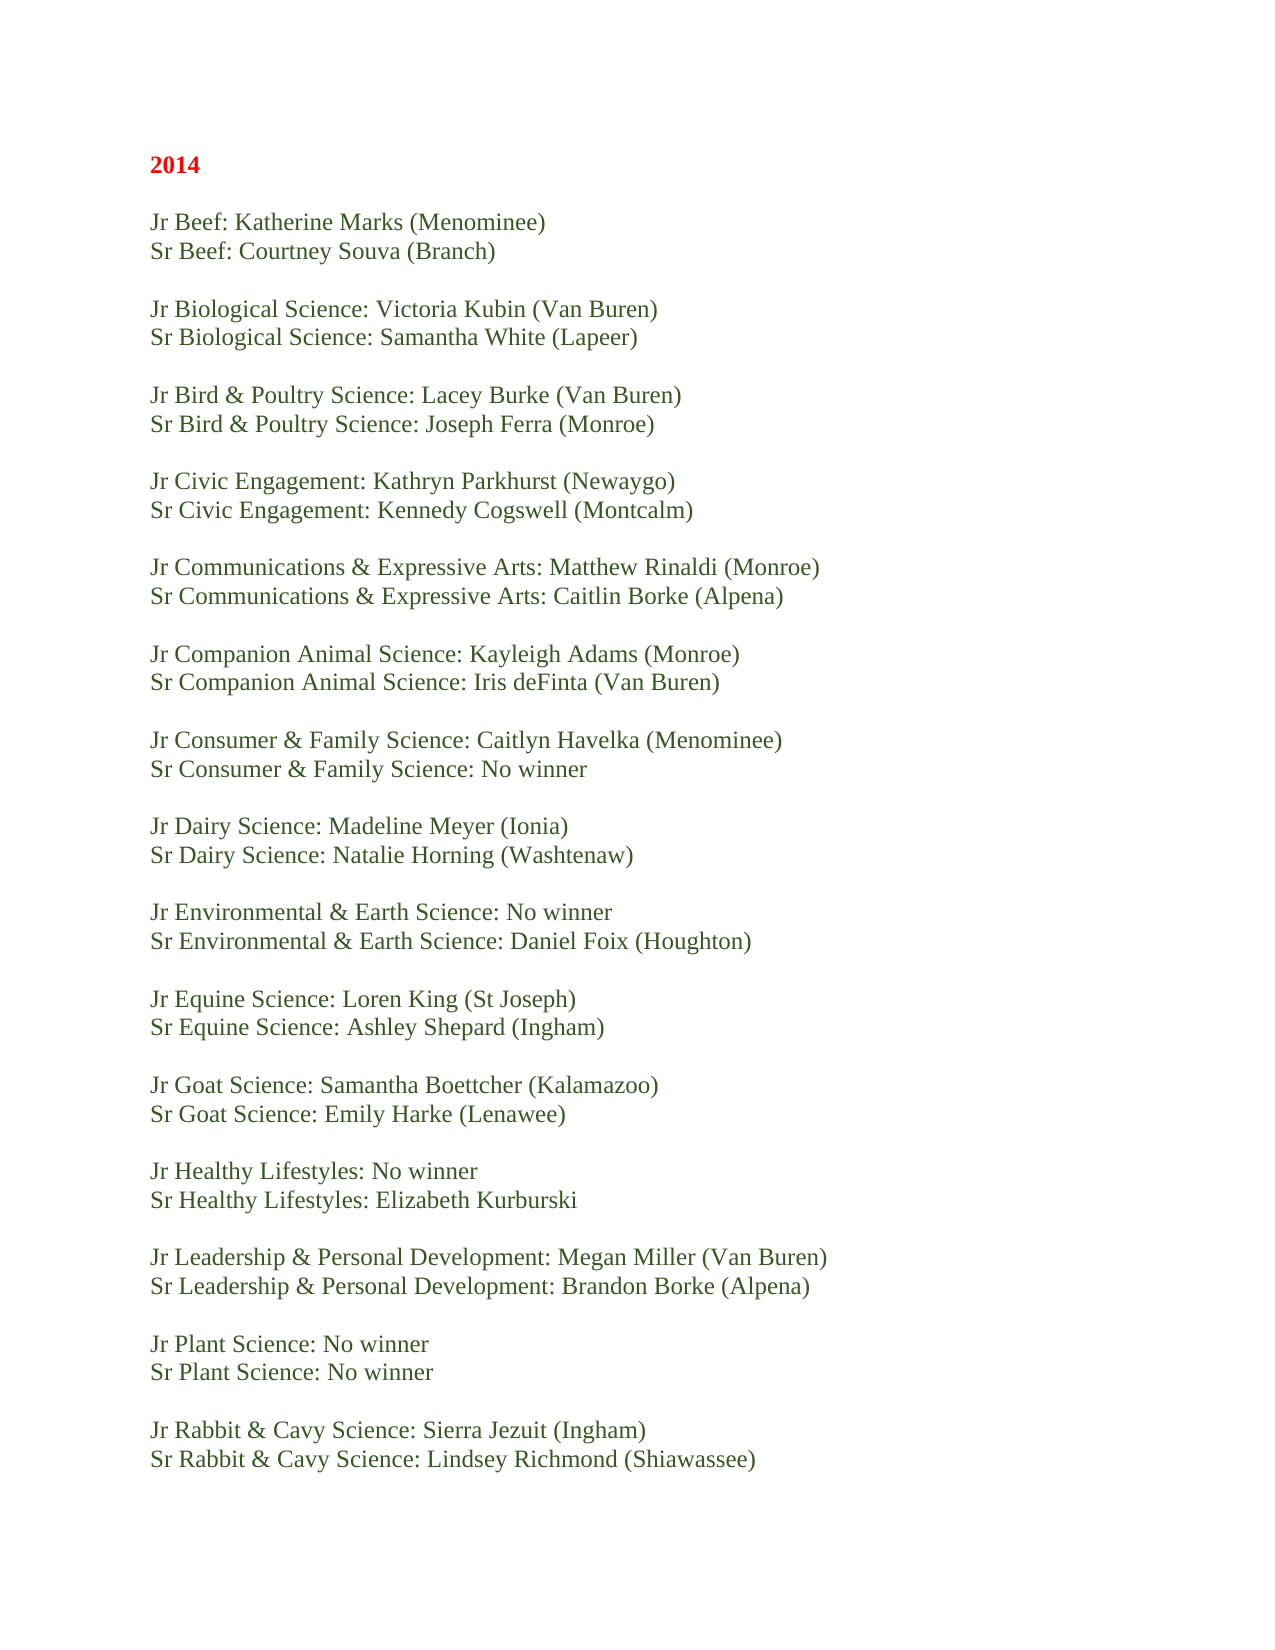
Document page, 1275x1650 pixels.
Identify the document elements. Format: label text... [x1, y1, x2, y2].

text Jr Equine Science: Loren King (St Joseph) [150, 984, 1125, 1012]
text Sr Civic Engagement: Kennedy Cogswell (Montcalm) [150, 495, 1125, 524]
text Sr Beef: Courtney Souva (Branch) [150, 236, 1125, 265]
text Sr Leadership & Personal Development: Brandon Borke (Alpena) [150, 1271, 1125, 1300]
text Jr Civic Engagement: Kathryn Parkhurst (Newaygo) [150, 466, 1125, 495]
text Sr Biological Science: Samantha White (Lapeer) [150, 322, 1125, 351]
text Sr Rabbit & Cavy Science: Lindsey Richmond (Shiawassee) [150, 1444, 1125, 1472]
text Sr Plant Science: No winner [150, 1357, 1125, 1386]
text Jr Communications & Expressive Arts: Matthew Rinaldi (Monroe) [150, 552, 1125, 581]
text Sr Goat Science: Emily Harke (Lenawee) [150, 1099, 1125, 1127]
text Jr Environmental & Earth Science: No winner [150, 897, 1125, 926]
text Sr Communications & Expressive Arts: Caitlin Borke (Alpena) [150, 581, 1125, 610]
text Jr Dairy Science: Madeline Meyer (Ionia) [150, 811, 1125, 840]
text Jr Rabbit & Cavy Science: Sierra Jezuit (Ingham) [150, 1415, 1125, 1444]
text Jr Companion Animal Science: Kayleigh Adams (Monroe) [150, 639, 1125, 667]
text Sr Companion Animal Science: Iris deFinta (Van Buren) [150, 667, 1125, 696]
text Jr Goat Science: Samantha Boettcher (Kalamazoo) [150, 1070, 1125, 1099]
text Jr Healthy Lifestyles: No winner [150, 1156, 1125, 1185]
text Sr Dairy Science: Natalie Horning (Washtenaw) [150, 840, 1125, 869]
text Jr Plant Science: No winner [150, 1329, 1125, 1357]
text 2014 [150, 150, 1125, 179]
text Sr Equine Science: Ashley Shepard (Ingham) [150, 1012, 1125, 1041]
text Sr Bird & Poultry Science: Joseph Ferra (Monroe) [150, 409, 1125, 437]
text Sr Environmental & Earth Science: Daniel Foix (Houghton) [150, 926, 1125, 955]
text Jr Beef: Katherine Marks (Menominee) [150, 207, 1125, 236]
text Jr Biological Science: Victoria Kubin (Van Buren) [150, 294, 1125, 322]
text Jr Leadership & Personal Development: Megan Miller (Van Buren) [150, 1242, 1125, 1271]
text Jr Bird & Poultry Science: Lacey Burke (Van Buren) [150, 380, 1125, 409]
text Sr Healthy Lifestyles: Elizabeth Kurburski [150, 1185, 1125, 1214]
text Sr Consumer & Family Science: No winner [150, 754, 1125, 782]
text Jr Consumer & Family Science: Caitlyn Havelka (Menominee) [150, 725, 1125, 754]
